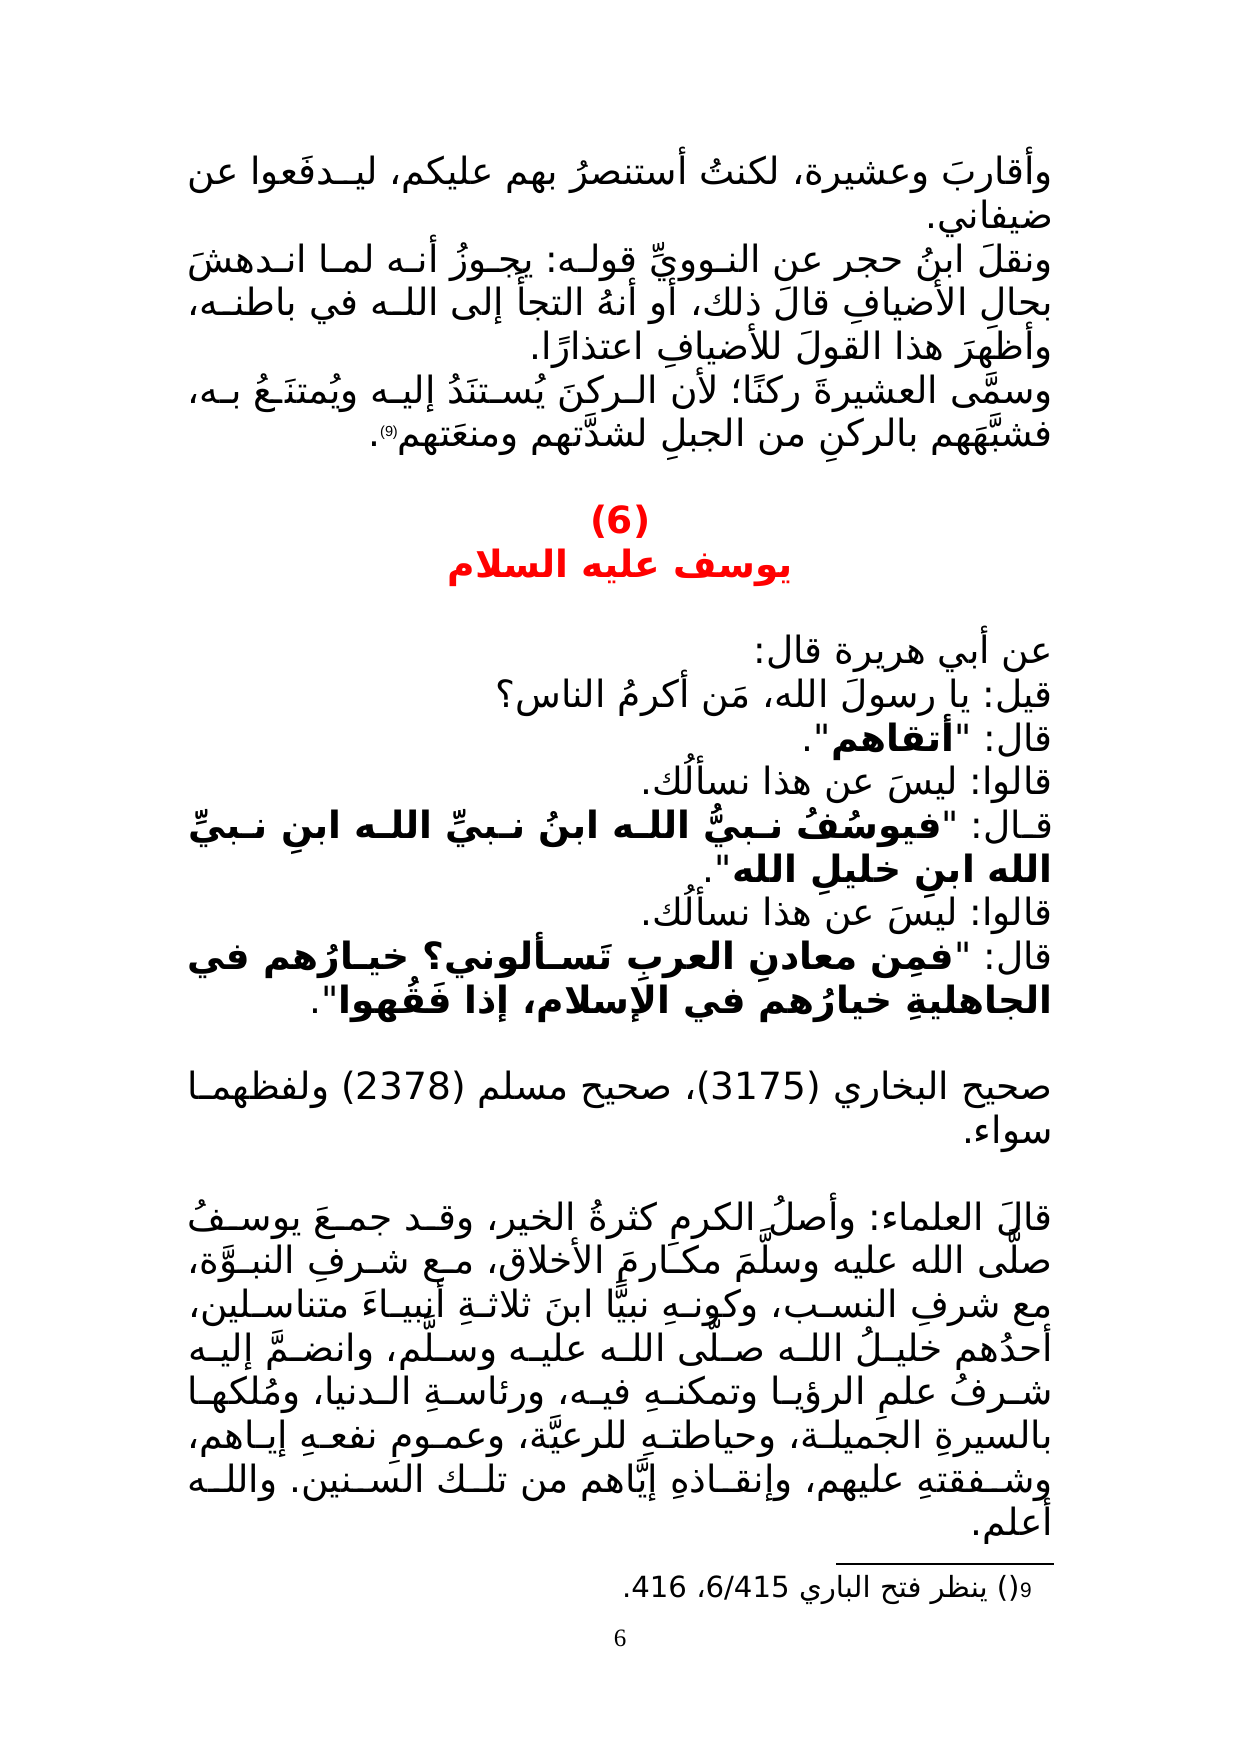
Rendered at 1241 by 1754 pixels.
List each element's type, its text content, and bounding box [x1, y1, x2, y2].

text (6) [187, 499, 1053, 542]
text قيل: يا رسولَ الله، مَن أكرمُ الناس؟ [187, 673, 1053, 716]
text قالوا: ليسَ عن هذا نسألُك. [187, 891, 1053, 934]
text قالَ العلماء: وأصلُ الكرمِ كثرةُ الخير، وقد جمعَ يوسفُ صلَّى الله عليه وسلَّمَ مكارمَ الأخلاق، مع شرفِ النبوَّة، مع شرفِ النسب، وكونهِ نبيًّا ابنَ ثلاثةِ أنبياءَ متناسلين، أحدُهم خليلُ الله صلَّى الله عليه وسلَّم، وانضمَّ إليه شرفُ علمِ الرؤيا وتمكنهِ فيه، ورئاسةِ الدنيا، ومُلكها بالسيرةِ الجميلة، وحياطتهِ للرعيَّة، وعمومِ نفعهِ إياهم، وشفقتهِ عليهم، وإنقاذهِ إيَّاهم من تلك السنين. والله أعلم. [187, 1195, 1053, 1544]
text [187, 150, 1053, 237]
text قالوا: ليسَ عن هذا نسألُك. [187, 760, 1053, 804]
text وسمَّى العشيرةَ ركنًا؛ لأن الركنَ يُستنَدُ إليه ويُمتنَعُ به، فشبَّهَهم بالركنِ من الجبلِ لشدَّتهم ومنعَتهم(). [187, 368, 1053, 456]
text قال: "فمِن معادنِ العربِ تَسألوني؟ خيارُهم في الجاهليةِ خيارُهم في الإسلام، إذا فَقُهوا". [187, 934, 1053, 1022]
text قال: "أتقاهم". [187, 716, 1053, 760]
text قال: "فيوسُفُ نبيُّ الله ابنُ نبيِّ الله ابنِ نبيِّ الله ابنِ خليلِ الله". [187, 804, 1053, 891]
text عن أبي هريرة قال: [187, 629, 1053, 673]
text صحيح البخاري (3175)، صحيح مسلم (2378) ولفظهما سواء. [187, 1065, 1053, 1152]
text ونقلَ ابنُ حجر عن النوويِّ قوله: يجوزُ أنه لما اندهشَ بحالِ الأضيافِ قالَ ذلك، أو أنهُ التجأَ إلى الله في باطنه، وأظهرَ هذا القولَ للأضيافِ اعتذارًا. [187, 237, 1053, 368]
text يوسف عليه السلام [187, 542, 1053, 586]
